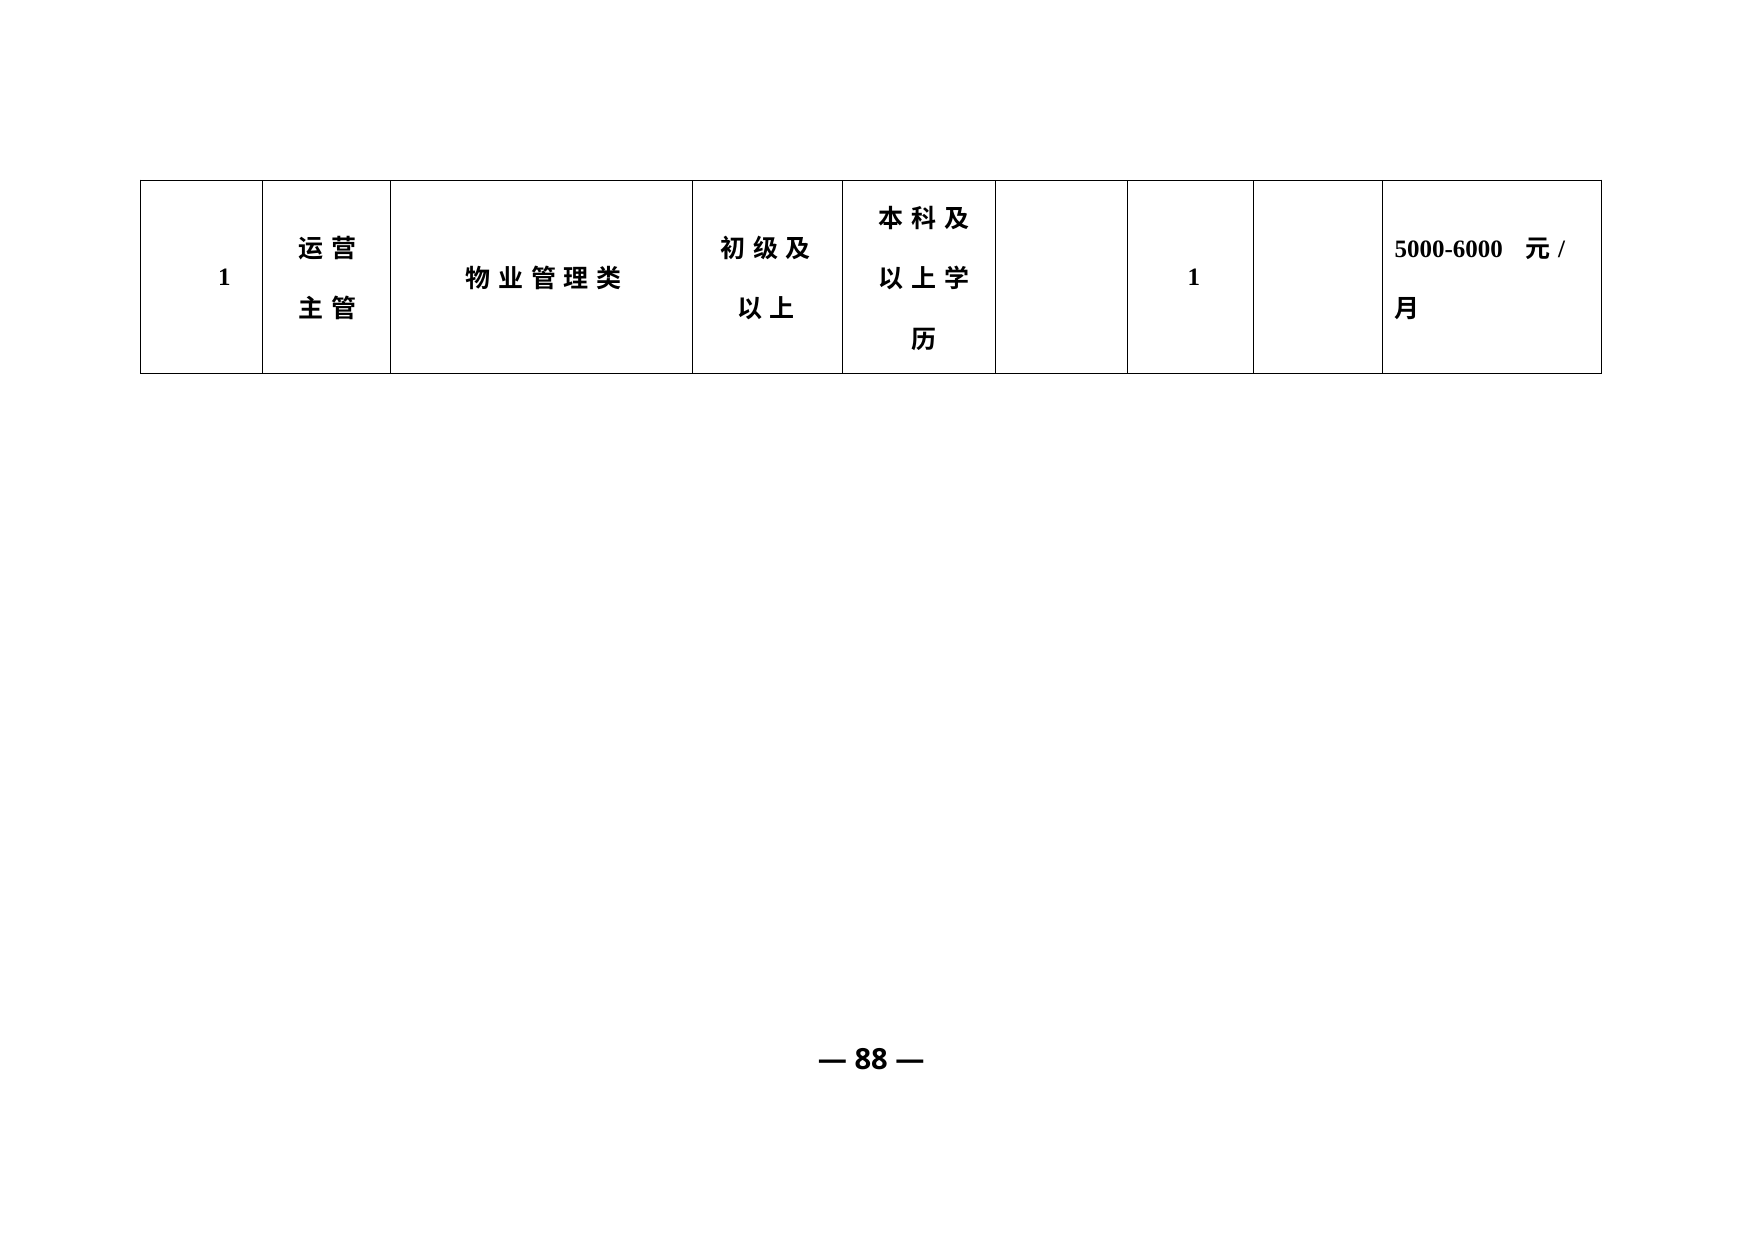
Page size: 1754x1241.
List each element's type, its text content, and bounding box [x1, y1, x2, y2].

table_cell 物业管理类 [391, 181, 692, 373]
table_cell [1254, 181, 1382, 373]
table_cell 1 [1128, 181, 1253, 373]
table_cell 本科及以上学历 [843, 181, 995, 373]
table_cell [996, 181, 1127, 373]
table_cell 初级及以上 [693, 181, 842, 373]
table_cell 1 [141, 181, 262, 373]
table_cell 5000-6000元/月 [1383, 181, 1601, 373]
table_cell 运营主管 [263, 181, 390, 373]
